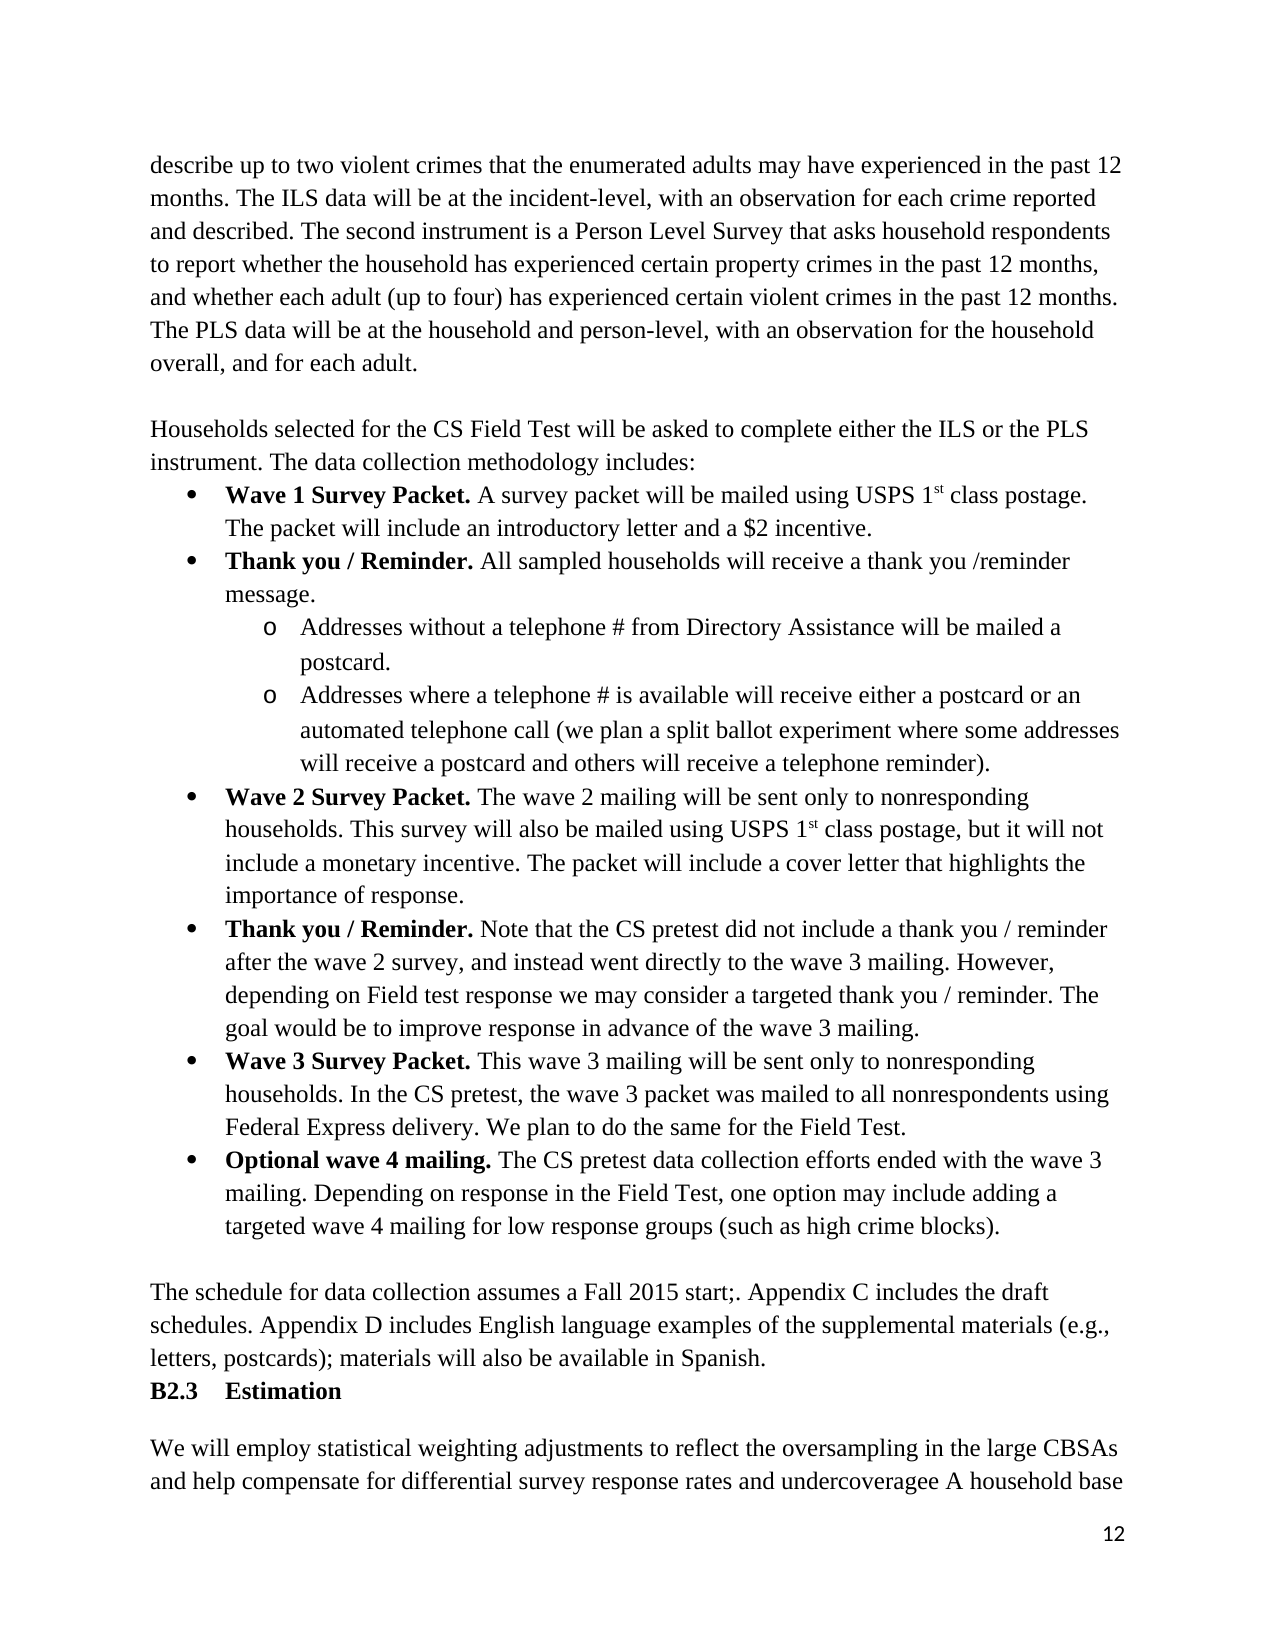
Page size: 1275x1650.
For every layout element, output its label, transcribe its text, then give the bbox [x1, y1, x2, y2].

list Thank you / Reminder. Note that the CS pretest did not include a thank you / reminder after the wave 2 survey, and instead went directly to the wave 3 mailing. However, depending on Field test response we may consider a targeted thank you / reminder. The goal would be to improve response in advance of the wave 3 mailing. [187, 914, 1125, 1041]
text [150, 1433, 1125, 1495]
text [150, 150, 1125, 377]
list Wave 2 Survey Packet. The wave 2 mailing will be sent only to nonresponding households. This survey will also be mailed using USPS 1st class postage, but it will not include a monetary incentive. The packet will include a cover letter that highlights the importance of response. [187, 782, 1125, 909]
text The schedule for data collection assumes a Fall 2015 start;. Appendix C includes the draft schedules. Appendix D includes English language examples of the supplemental materials (e.g., letters, postcards); materials will also be available in Spanish. [150, 1277, 1125, 1372]
text Households selected for the CS Field Test will be asked to complete either the ILS or the PLS instrument. The data collection methodology includes: [150, 414, 1125, 476]
text B2.3 Estimation [150, 1376, 1125, 1405]
list Wave 1 Survey Packet. A survey packet will be mailed using USPS 1st class postage. The packet will include an introductory letter and a $2 incentive. [187, 480, 1125, 542]
list Wave 3 Survey Packet. This wave 3 mailing will be sent only to nonresponding households. In the CS pretest, the wave 3 packet was mailed to all nonrespondents using Federal Express delivery. We plan to do the same for the Field Test. [187, 1046, 1125, 1141]
list Optional wave 4 mailing. The CS pretest data collection efforts ended with the wave 3 mailing. Depending on response in the Field Test, one option may include adding a targeted wave 4 mailing for low response groups (such as high crime blocks). [187, 1145, 1125, 1239]
list Thank you / Reminder. All sampled households will receive a thank you /reminder message. [187, 546, 1125, 608]
list Addresses where a telephone # is available will receive either a postcard or an automated telephone call (we plan a split ballot experiment where some addresses will receive a postcard and others will receive a telephone reminder). [262, 680, 1125, 777]
list Addresses without a telephone # from Directory Assistance will be mailed a postcard. [262, 612, 1125, 676]
